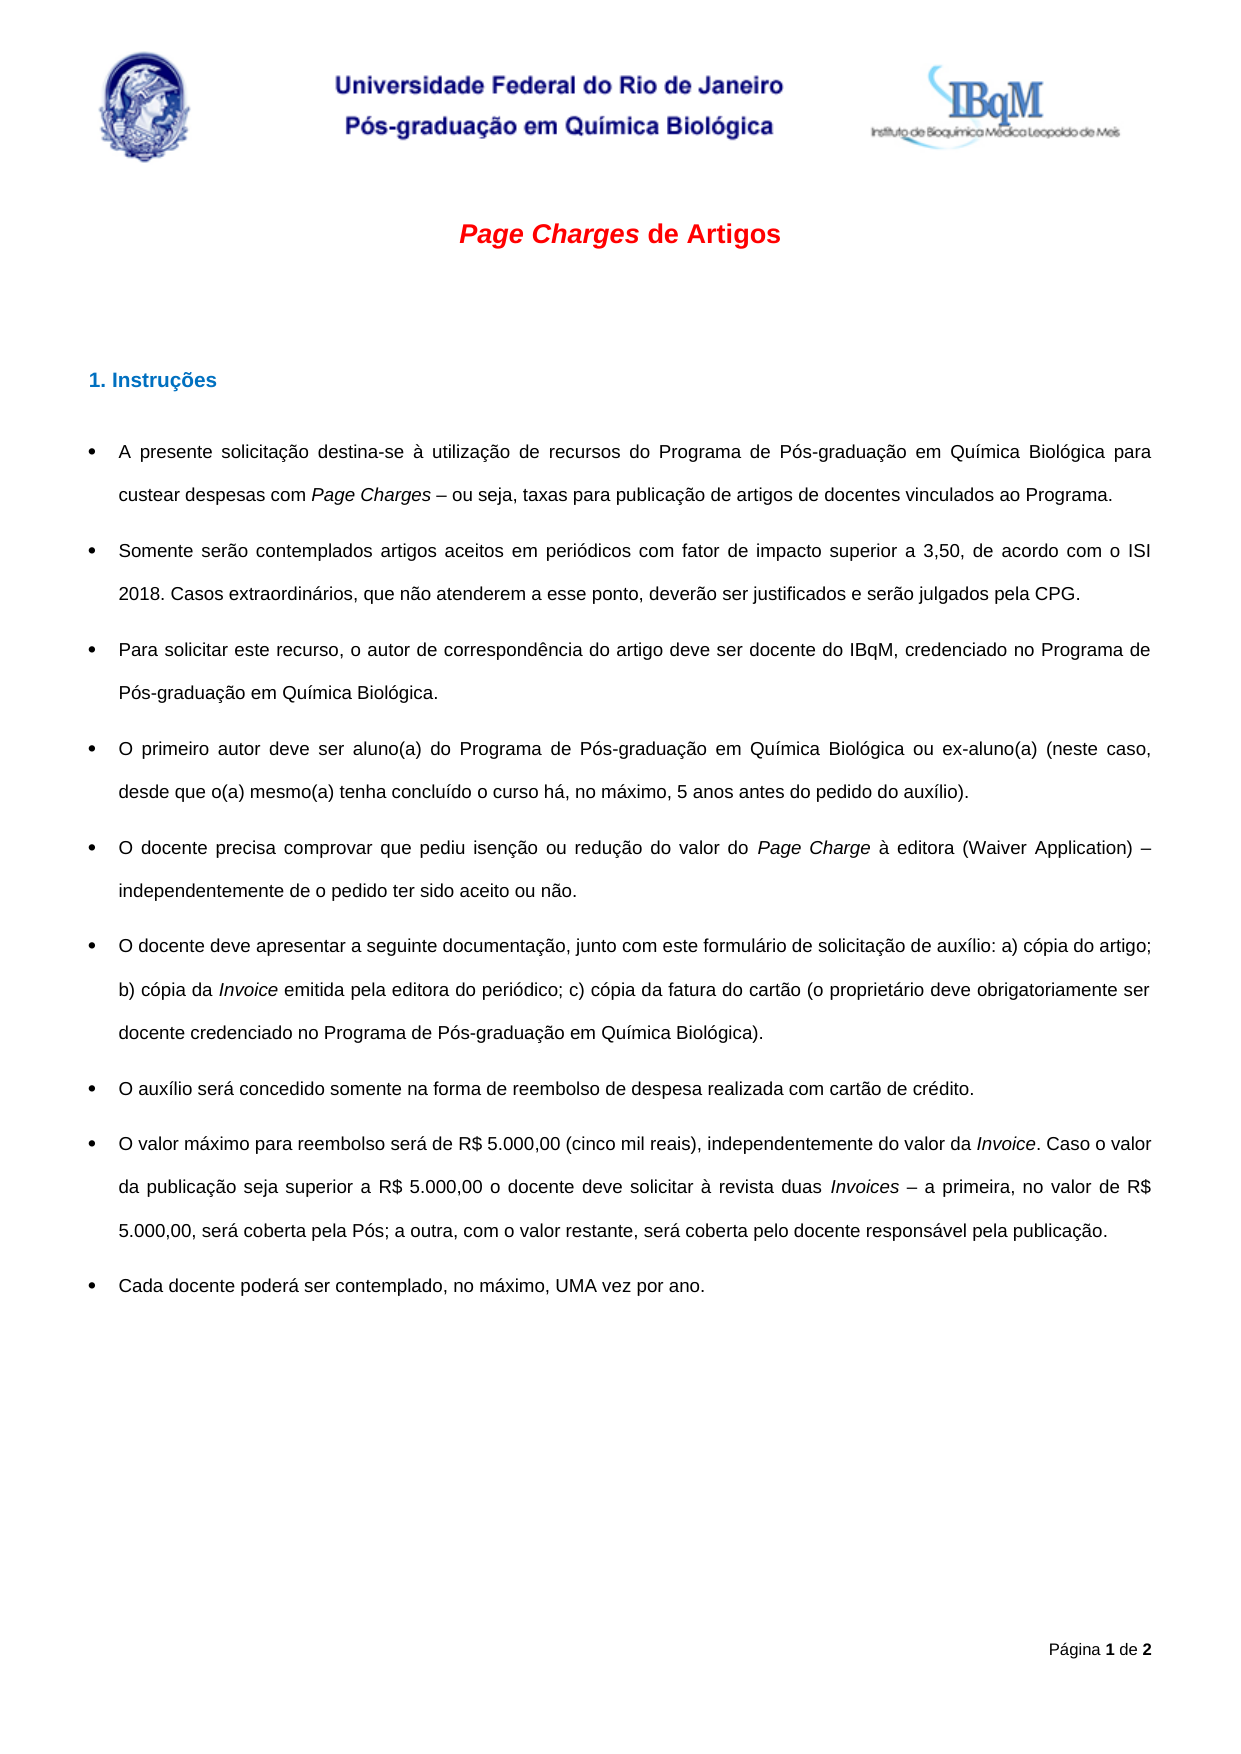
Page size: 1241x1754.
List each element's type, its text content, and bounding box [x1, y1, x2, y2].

text Cada docente poderá ser contemplado, no máximo, UMA vez por ano. [89, 1275, 1152, 1297]
picture [88, 35, 1128, 181]
text O auxílio será concedido somente na forma de reembolso de despesa realizada com cartão de crédito. [89, 1077, 1152, 1099]
text Para solicitar este recurso, o autor de correspondência do artigo deve ser docente do IBqM, credenciado no Programa de Pós-graduação em Química Biológica. [89, 639, 1152, 703]
text Somente serão contemplados artigos aceitos em periódicos com fator de impacto superior a 3,50, de acordo com o ISI 2018. Casos extraordinários, que não atenderem a esse ponto, deverão ser justificados e serão julgados pela CPG. [89, 540, 1152, 605]
text O docente precisa comprovar que pediu isenção ou redução do valor do Page Charge à editora (Waiver Application) – independentemente de o pedido ter sido aceito ou não. [89, 836, 1152, 901]
text O primeiro autor deve ser aluno(a) do Programa de Pós-graduação em Química Biológica ou ex-aluno(a) (neste caso, desde que o(a) mesmo(a) tenha concluído o curso há, no máximo, 5 anos antes do pedido do auxílio). [89, 738, 1152, 802]
text O valor máximo para reembolso será de R$ 5.000,00 (cinco mil reais), independentemente do valor da Invoice. Caso o valor da publicação seja superior a R$ 5.000,00 o docente deve solicitar à revista duas Invoices – a primeira, no valor de R$ 5.000,00, será coberta pela Pós; a outra, com o valor restante, será coberta pelo docente responsável pela publicação. [89, 1133, 1152, 1241]
subtitle 1. Instruções [89, 368, 1152, 392]
text A presente solicitação destina-se à utilização de recursos do Programa de Pós-graduação em Química Biológica para custear despesas com Page Charges – ou seja, taxas para publicação de artigos de docentes vinculados ao Programa. [89, 441, 1152, 506]
text O docente deve apresentar a seguinte documentação, junto com este formulário de solicitação de auxílio: a) cópia do artigo; b) cópia da Invoice emitida pela editora do periódico; c) cópia da fatura do cartão (o proprietário deve obrigatoriamente ser docente credenciado no Programa de Pós-graduação em Química Biológica). [89, 935, 1152, 1043]
